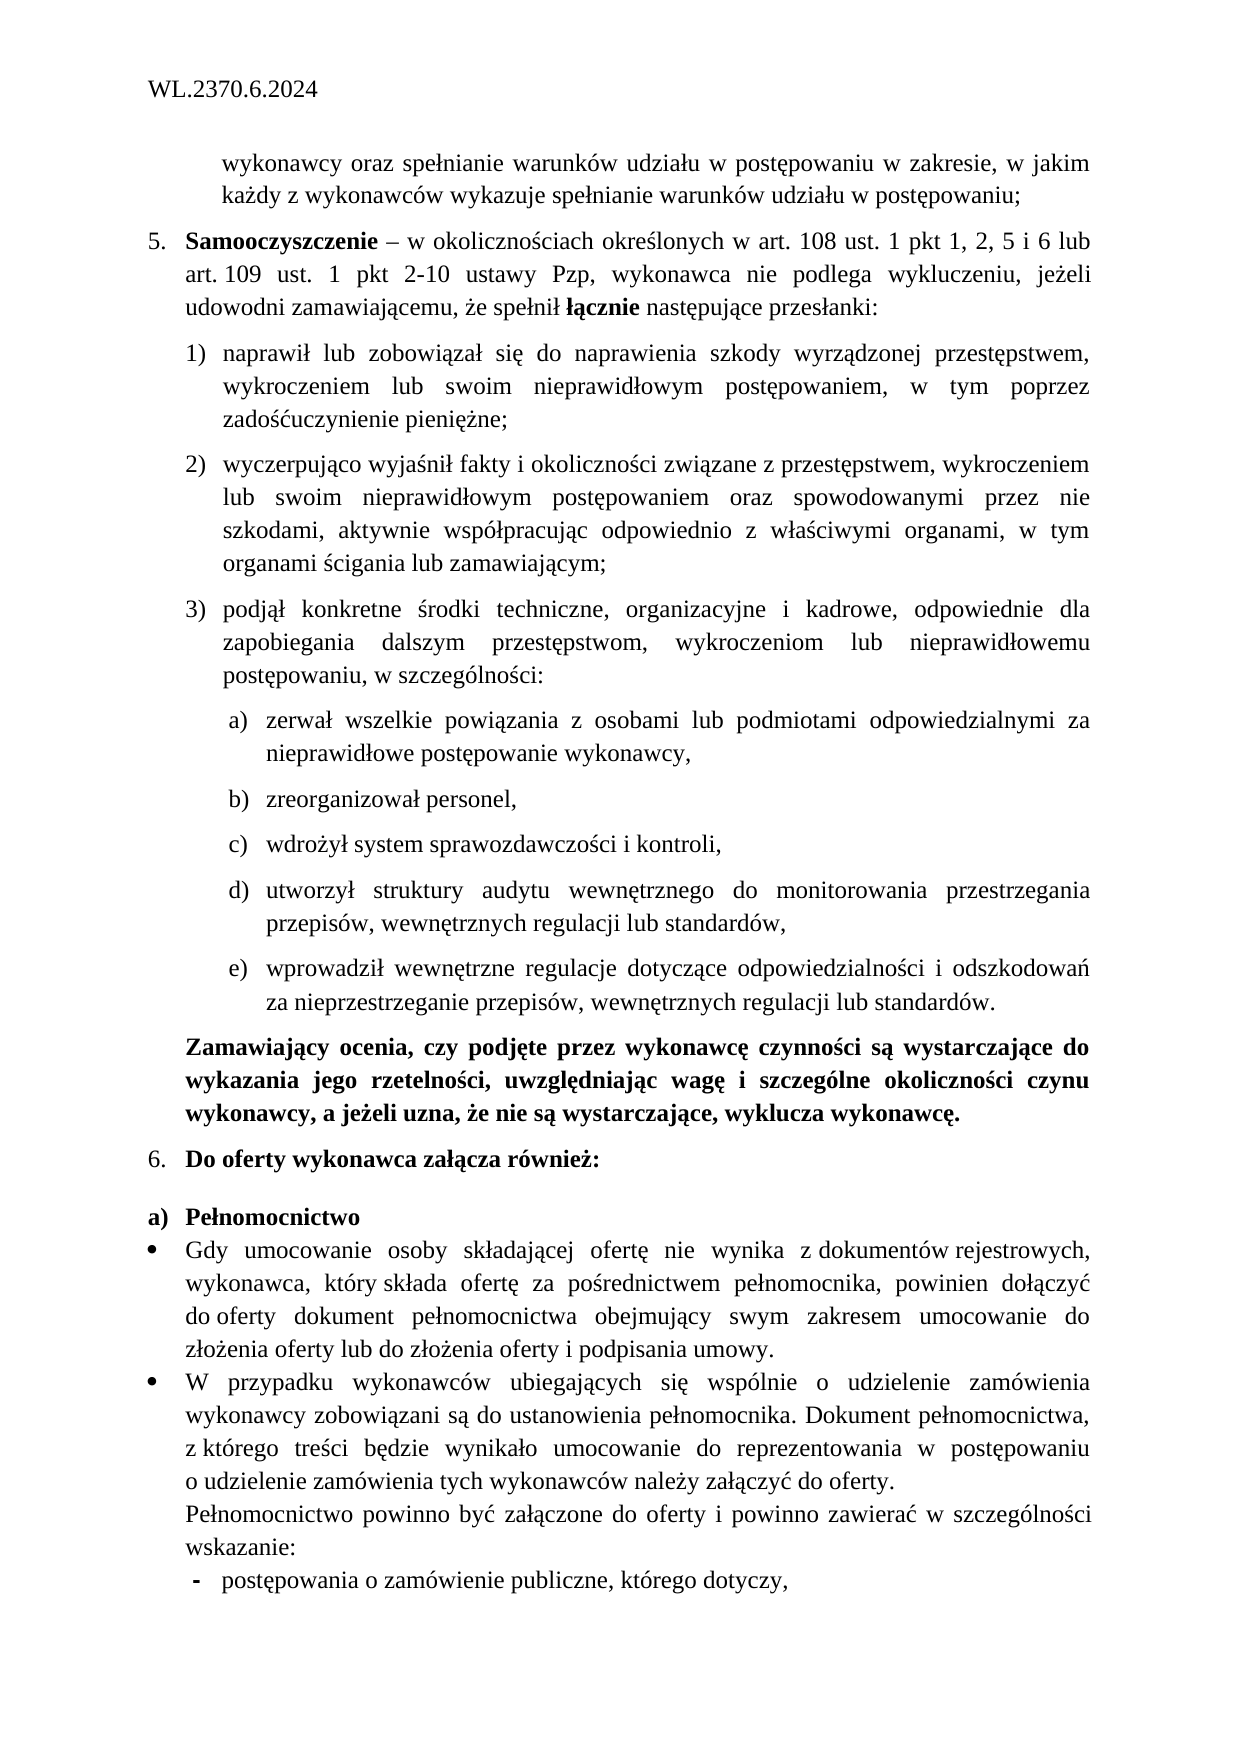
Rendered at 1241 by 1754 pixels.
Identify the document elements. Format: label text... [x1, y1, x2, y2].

list utworzył struktury audytu wewnętrznego do monitorowania przestrzegania przepisów, wewnętrznych regulacji lub standardów, [228, 875, 1091, 937]
list wprowadził wewnętrzne regulacje dotyczące odpowiedzialności i odszkodowań za nieprzestrzeganie przepisów, wewnętrznych regulacji lub standardów. [228, 953, 1091, 1015]
list Gdy umocowanie osoby składającej ofertę nie wynika z dokumentów rejestrowych, wykonawca, który składa ofertę za pośrednictwem pełnomocnika, powinien dołączyć do oferty dokument pełnomocnictwa obejmujący swym zakresem umocowanie do złożenia oferty lub do złożenia oferty i podpisania umowy. [148, 1235, 1091, 1362]
list naprawił lub zobowiązał się do naprawienia szkody wyrządzonej przestępstwem, wykroczeniem lub swoim nieprawidłowym postępowaniem, w tym poprzez zadośćuczynienie pieniężne; [185, 338, 1091, 432]
list Pełnomocnictwo [148, 1202, 1104, 1230]
list W przypadku wykonawców ubiegających się wspólnie o udzielenie zamówienia wykonawcy zobowiązani są do ustanowienia pełnomocnika. Dokument pełnomocnictwa, z którego treści będzie wynikało umocowanie do reprezentowania w postępowaniu o udzielenie zamówienia tych wykonawców należy załączyć do oferty. [148, 1367, 1091, 1494]
list podjął konkretne środki techniczne, organizacyjne i kadrowe, odpowiednie dla zapobiegania dalszym przestępstwom, wykroczeniom lub nieprawidłowemu postępowaniu, w szczególności: [185, 594, 1091, 689]
list zreorganizował personel, [228, 784, 1091, 813]
list Do oferty wykonawca załącza również: [148, 1144, 1093, 1172]
text Zamawiający ocenia, czy podjęte przez wykonawcę czynności są wystarczające do wykazania jego rzetelności, uwzględniając wagę i szczególne okoliczności czynu wykonawcy, a jeżeli uzna, że nie są wystarczające, wyklucza wykonawcę. [185, 1032, 1091, 1127]
text Pełnomocnictwo powinno być załączone do oferty i powinno zawierać w szczególności wskazanie: [185, 1499, 1093, 1561]
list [192, 148, 1091, 209]
list wyczerpująco wyjaśnił fakty i okoliczności związane z przestępstwem, wykroczeniem lub swoim nieprawidłowym postępowaniem oraz spowodowanymi przez nie szkodami, aktywnie współpracując odpowiednio z właściwymi organami, w tym organami ścigania lub zamawiającym; [185, 449, 1091, 577]
list Samooczyszczenie – w okolicznościach określonych w art. 108 ust. 1 pkt 1, 2, 5 i 6 lub art. 109 ust. 1 pkt 2-10 ustawy Pzp, wykonawca nie podlega wykluczeniu, jeżeli udowodni zamawiającemu, że spełnił łącznie następujące przesłanki: [148, 226, 1093, 321]
list postępowania o zamówienie publiczne, którego dotyczy, [192, 1565, 1093, 1594]
list zerwał wszelkie powiązania z osobami lub podmiotami odpowiedzialnymi za nieprawidłowe postępowanie wykonawcy, [228, 705, 1091, 767]
list wdrożył system sprawozdawczości i kontroli, [228, 829, 1091, 858]
